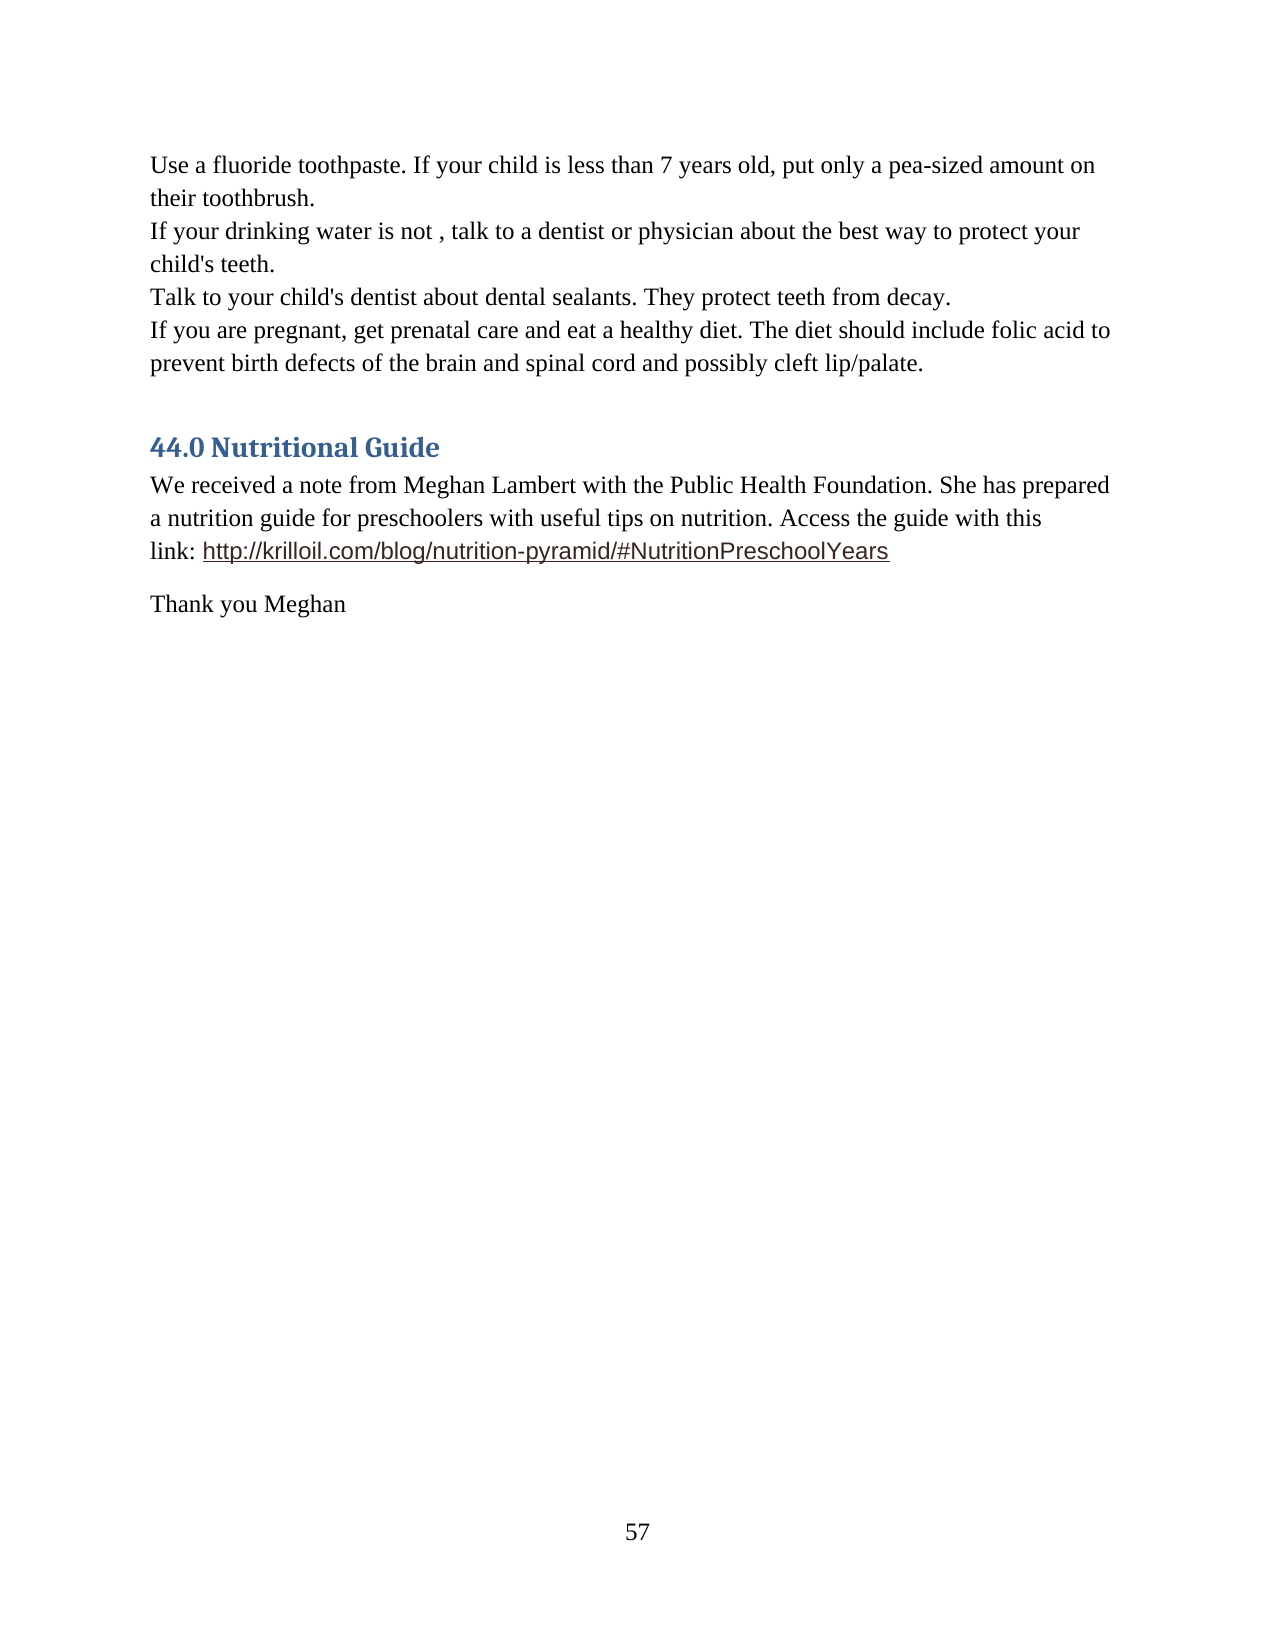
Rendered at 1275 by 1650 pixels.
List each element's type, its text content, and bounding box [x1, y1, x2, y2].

text Thank you Meghan [150, 589, 1125, 618]
text We received a note from Meghan Lambert with the Public Health Foundation. She has prepared a nutrition guide for preschoolers with useful tips on nutrition. Access the guide with this link: http://krilloil.com/blog/nutrition-pyramid/#NutritionPreschoolYears [150, 470, 1125, 564]
subtitle 44.0 Nutritional Guide [150, 431, 1125, 465]
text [150, 150, 1125, 377]
